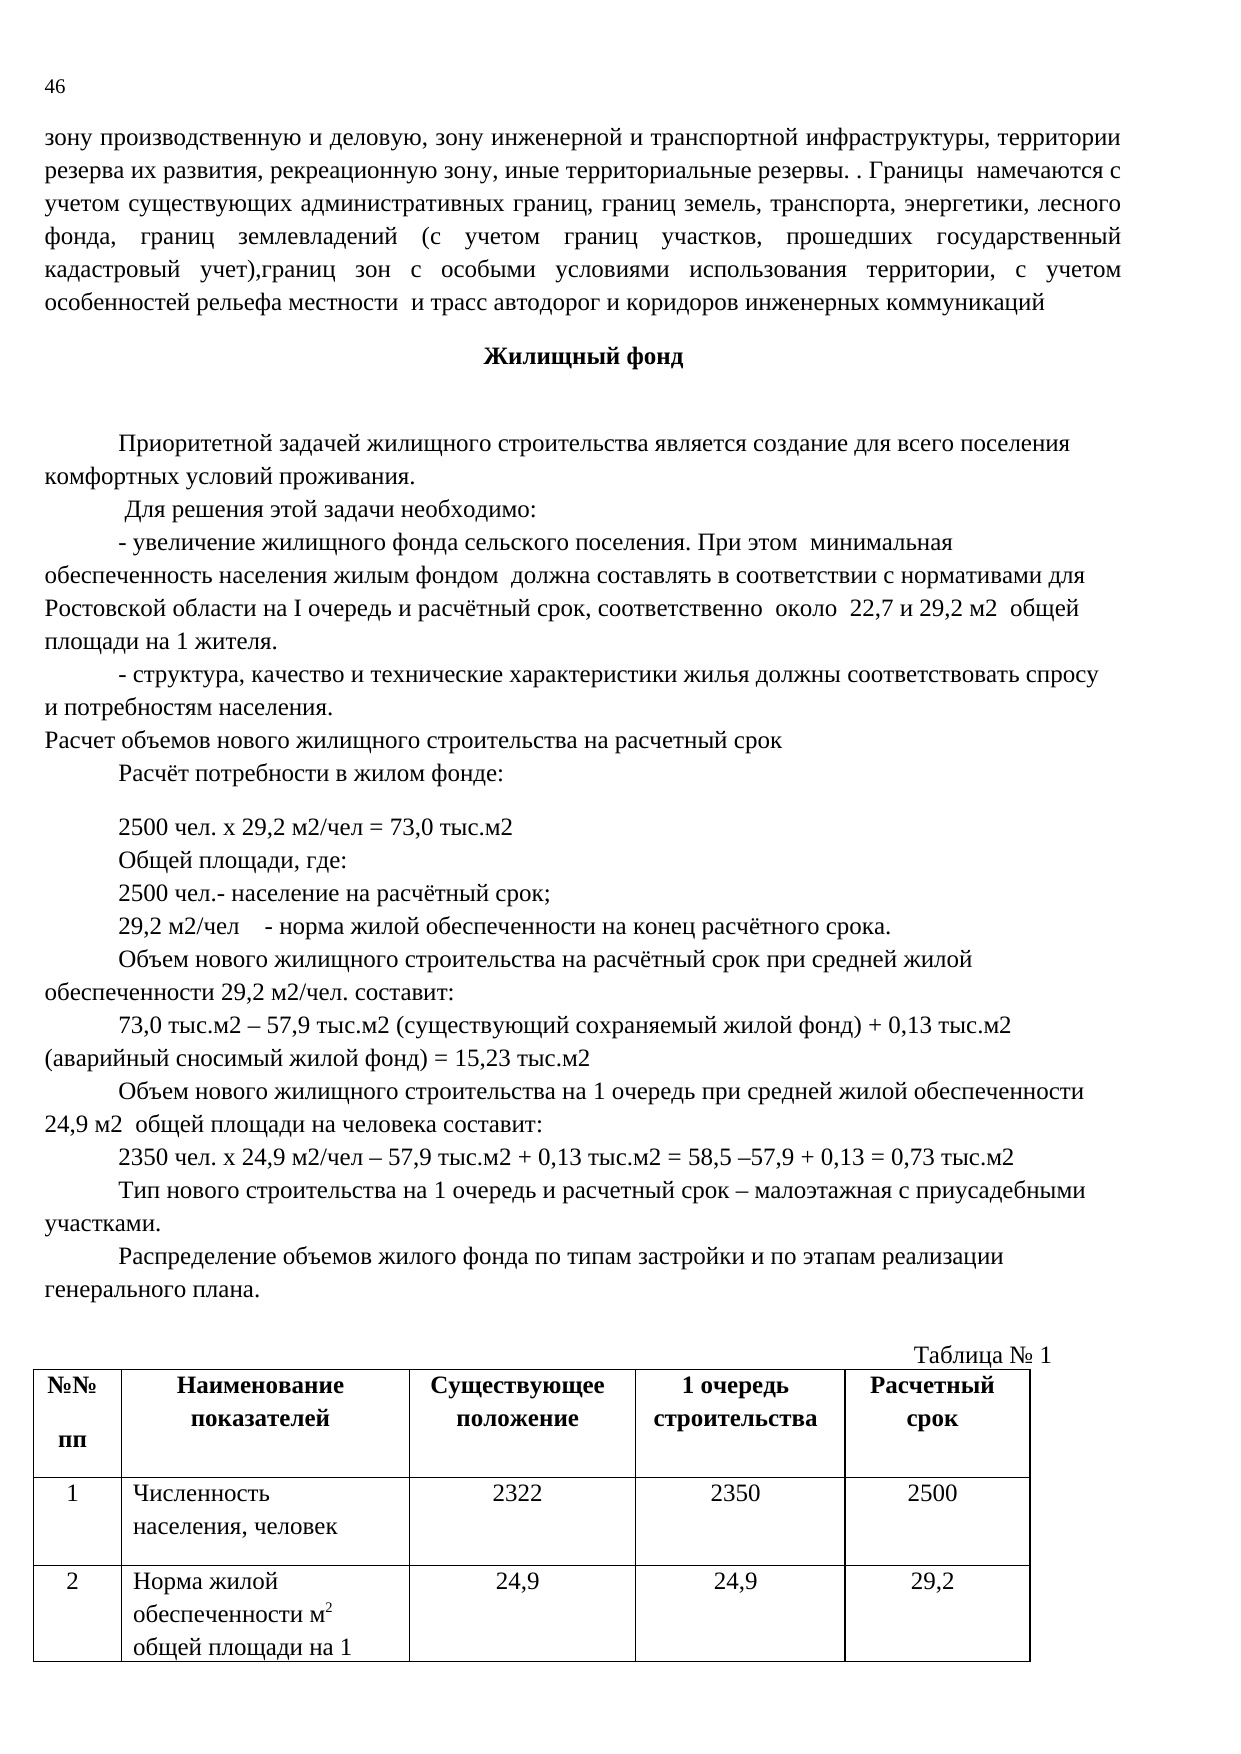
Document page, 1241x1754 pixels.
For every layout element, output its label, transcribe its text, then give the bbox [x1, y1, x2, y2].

text 2350 чел. х 24,9 м2/чел – 57,9 тыс.м2 + 0,13 тыс.м2 = 58,5 –57,9 + 0,13 = 0,73 тыс.м2 [44, 1142, 1112, 1171]
text 2500 чел. х 29,2 м2/чел = 73,0 тыс.м2 [44, 812, 1112, 841]
table_cell 2350 [636, 1478, 844, 1565]
text - увеличение жилищного фонда сельского поселения. При этом минимальная обеспеченность населения жилым фондом должна составлять в соответствии с нормативами для Ростовской области на I очередь и расчётный срок, соответственно около 22,7 и общей площади на 1 жителя. [44, 527, 1112, 655]
text Объем нового жилищного строительства на расчётный срок при средней жилой обеспеченности 29,2 м2/чел. составит: [44, 944, 1112, 1006]
text 2500 чел.- население на расчётный срок; [44, 878, 1112, 907]
text Для решения этой задачи необходимо: [44, 494, 1112, 523]
table_header №№ пп [34, 1370, 121, 1477]
table_cell 2322 [410, 1478, 635, 1565]
table_cell 2 [34, 1566, 121, 1661]
text 73,0 тыс.м2 – 57,9 тыс.м2 (существующий сохраняемый жилой фонд) + 0,13 тыс.м2 (аварийный сносимый жилой фонд) = 15,23 тыс.м2 [44, 1010, 1112, 1072]
table_header Существующее положение [410, 1370, 635, 1477]
text Расчёт потребности в жилом фонде: [44, 758, 1112, 787]
text 29,2 м2/чел - норма жилой обеспеченности на конец расчётного срока. [44, 911, 1112, 940]
table_cell 1 [34, 1478, 121, 1565]
table_cell 29,2 [846, 1566, 1029, 1661]
text - структура, качество и технические характеристики жилья должны соответствовать спросу и потребностям населения. [44, 659, 1112, 721]
text Приоритетной задачей жилищного строительства является создание для всего поселения комфортных условий проживания. [44, 428, 1112, 489]
text Распределение объемов жилого фонда по типам застройки и по этапам реализации генерального плана. [44, 1241, 1112, 1303]
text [44, 122, 1122, 316]
table_header 1 очередь строительства [636, 1370, 844, 1477]
text Расчет объемов нового жилищного строительства на расчетный срок [44, 725, 1112, 754]
text Общей площади, где: [44, 845, 1112, 874]
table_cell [122, 1566, 409, 1661]
table_cell 2500 [846, 1478, 1029, 1565]
subtitle Жилищный фонд [44, 341, 1122, 370]
text Объем нового жилищного строительства на 1 очередь при средней жилой обеспеченности общей площади на человека составит: [44, 1076, 1112, 1138]
table_cell Численность населения, человек [122, 1478, 409, 1565]
table_header Наименование показателей [122, 1370, 409, 1477]
text Тип нового строительства на 1 очередь и расчетный срок – малоэтажная с приусадебными участками. [44, 1175, 1112, 1237]
table_header Расчетный срок [846, 1370, 1029, 1477]
table_cell 24,9 [410, 1566, 635, 1661]
text Таблица № 1 [44, 1340, 1052, 1369]
table_cell 24,9 [636, 1566, 844, 1661]
